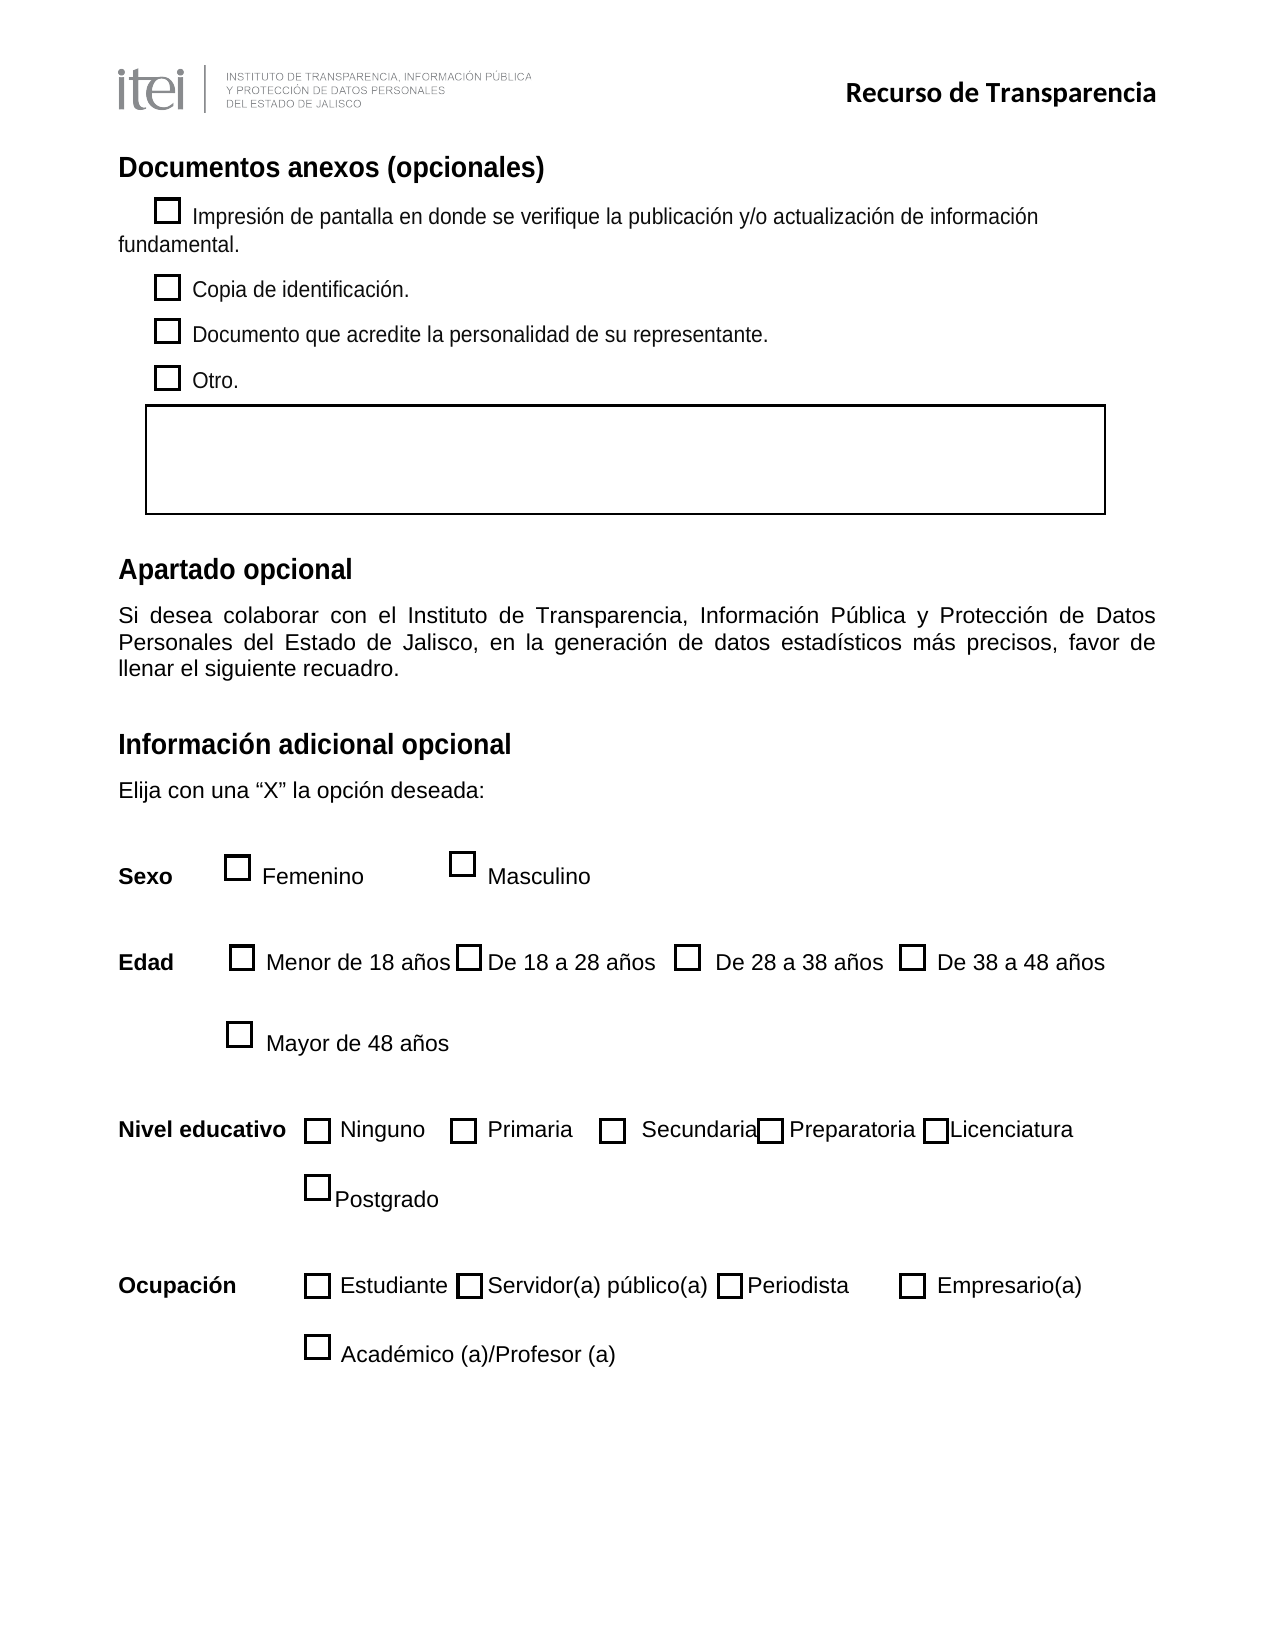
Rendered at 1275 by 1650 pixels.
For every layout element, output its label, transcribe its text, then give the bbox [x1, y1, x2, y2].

text Copia de identificación. [118, 276, 1157, 303]
text Apartado opcional [118, 552, 1157, 586]
text Ocupación Estudiante Servidor(a) público(a) Periodista Empresario(a) [118, 1272, 1157, 1298]
text Información adicional opcional [118, 727, 1157, 760]
text Si desea colaborar con el Instituto de Transparencia, Información Pública y Protección de Datos Personales del Estado de Jalisco, en la generación de datos estadísticos más precisos, favor de llenar el siguiente recuadro. [118, 602, 1157, 681]
text Académico (a)/Profesor (a) [118, 1315, 1157, 1367]
text Impresión de pantalla en donde se verifique la publicación y/o actualización de información fundamental. [118, 203, 1157, 258]
text Nivel educativo Ninguno Primaria Secundaria Preparatoria Licenciatura [118, 1116, 1157, 1169]
text Postgrado [118, 1186, 1157, 1212]
text Elija con una “X” la opción deseada: [118, 777, 1157, 803]
text Documentos anexos (opcionales) [118, 150, 1157, 183]
text Sexo Femenino Masculino [118, 863, 1157, 889]
text Otro. [118, 367, 1157, 393]
text Documento que acredite la personalidad de su representante. [118, 321, 1157, 348]
text Mayor de 48 años [266, 1030, 1157, 1057]
text Edad Menor de 18 años De 18 a 28 años De 28 a 38 años De 38 a 48 años [118, 949, 1157, 975]
picture [118, 65, 532, 113]
